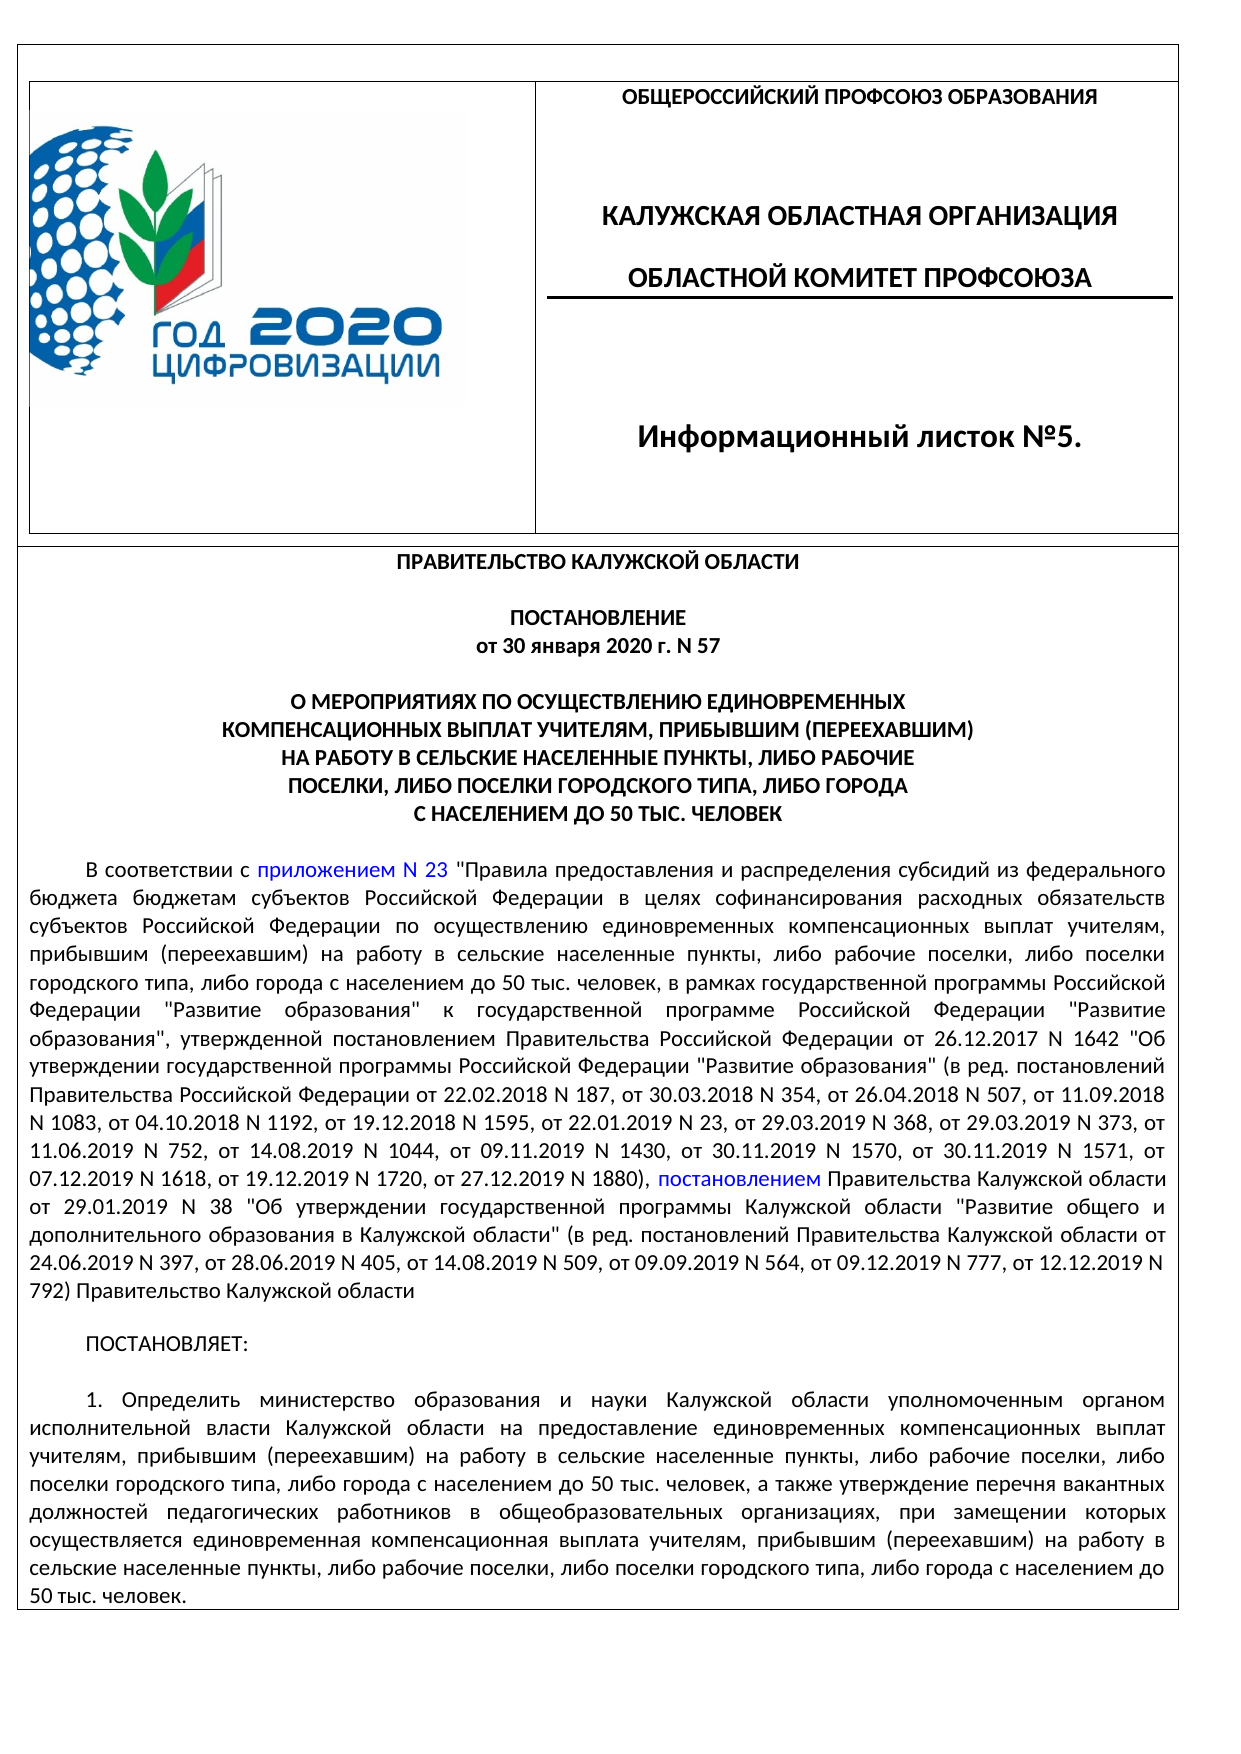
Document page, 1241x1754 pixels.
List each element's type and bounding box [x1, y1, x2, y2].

table_cell [18, 547, 1178, 1609]
picture [29, 110, 467, 407]
table_header [18, 45, 1178, 546]
